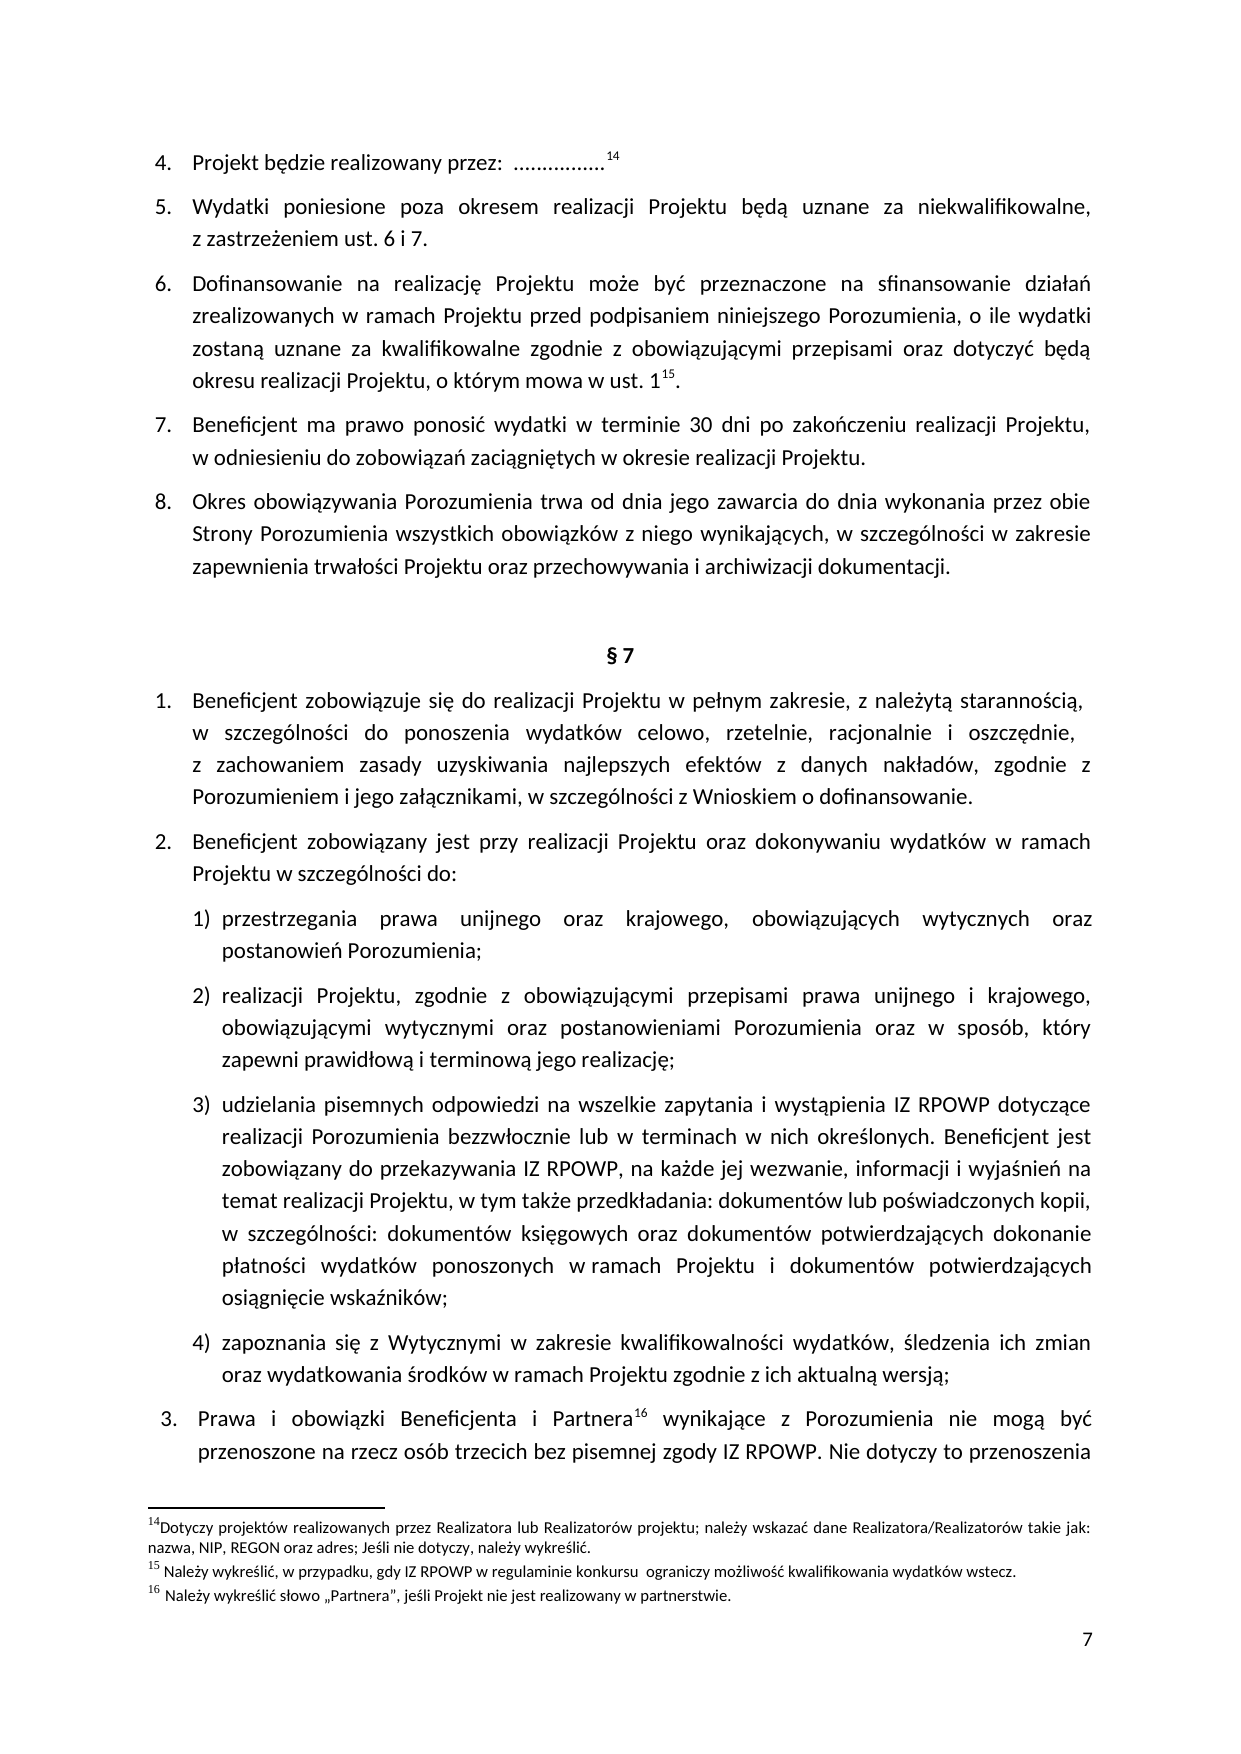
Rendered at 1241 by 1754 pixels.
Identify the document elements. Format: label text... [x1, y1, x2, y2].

list zapoznania się z Wytycznymi w zakresie kwalifikowalności wydatków, śledzenia ich zmian oraz wydatkowania środków w ramach Projektu zgodnie z ich aktualną wersją; [192, 1328, 1092, 1388]
list Dofinansowanie na realizację Projektu może być przeznaczone na sfinansowanie działań zrealizowanych w ramach Projektu przed podpisaniem niniejszego Porozumienia, o ile wydatki zostaną uznane za kwalifikowalne zgodnie z obowiązującymi przepisami oraz dotyczyć będą okresu realizacji Projektu, o którym mowa w ust. 1. [154, 269, 1092, 394]
list Beneficjent zobowiązuje się do realizacji Projektu w pełnym zakresie, z należytą starannością, w szczególności do ponoszenia wydatków celowo, rzetelnie, racjonalnie i oszczędnie, z zachowaniem zasady uzyskiwania najlepszych efektów z danych nakładów, zgodnie z Porozumieniem i jego załącznikami, w szczególności z Wnioskiem o dofinansowanie. [154, 686, 1092, 810]
list realizacji Projektu, zgodnie z obowiązującymi przepisami prawa unijnego i krajowego, obowiązującymi wytycznymi oraz postanowieniami Porozumienia oraz w sposób, który zapewni prawidłową i terminową jego realizację; [192, 981, 1092, 1073]
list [160, 1404, 1092, 1465]
list Beneficjent ma prawo ponosić wydatki w terminie 30 dni po zakończeniu realizacji Projektu, w odniesieniu do zobowiązań zaciągniętych w okresie realizacji Projektu. [154, 411, 1092, 471]
list Projekt będzie realizowany przez: ................ [154, 148, 1092, 176]
list Wydatki poniesione poza okresem realizacji Projektu będą uznane za niekwalifikowalne, z zastrzeżeniem ust. 6 i 7. [154, 192, 1092, 253]
list przestrzegania prawa unijnego oraz krajowego, obowiązujących wytycznych oraz postanowień Porozumienia; [192, 904, 1092, 964]
list Okres obowiązywania Porozumienia trwa od dnia jego zawarcia do dnia wykonania przez obie Strony Porozumienia wszystkich obowiązków z niego wynikających, w szczególności w zakresie zapewnienia trwałości Projektu oraz przechowywania i archiwizacji dokumentacji. [154, 487, 1092, 580]
text § 7 [148, 641, 1092, 669]
list udzielania pisemnych odpowiedzi na wszelkie zapytania i wystąpienia IZ RPOWP dotyczące realizacji Porozumienia bezzwłocznie lub w terminach w nich określonych. Beneficjent jest zobowiązany do przekazywania IZ RPOWP, na każde jej wezwanie, informacji i wyjaśnień na temat realizacji Projektu, w tym także przedkładania: dokumentów lub poświadczonych kopii, w szczególności: dokumentów księgowych oraz dokumentów potwierdzających dokonanie płatności wydatków ponoszonych w ramach Projektu i dokumentów potwierdzających osiągnięcie wskaźników; [192, 1090, 1092, 1311]
list Beneficjent zobowiązany jest przy realizacji Projektu oraz dokonywaniu wydatków w ramach Projektu w szczególności do: [154, 827, 1092, 887]
